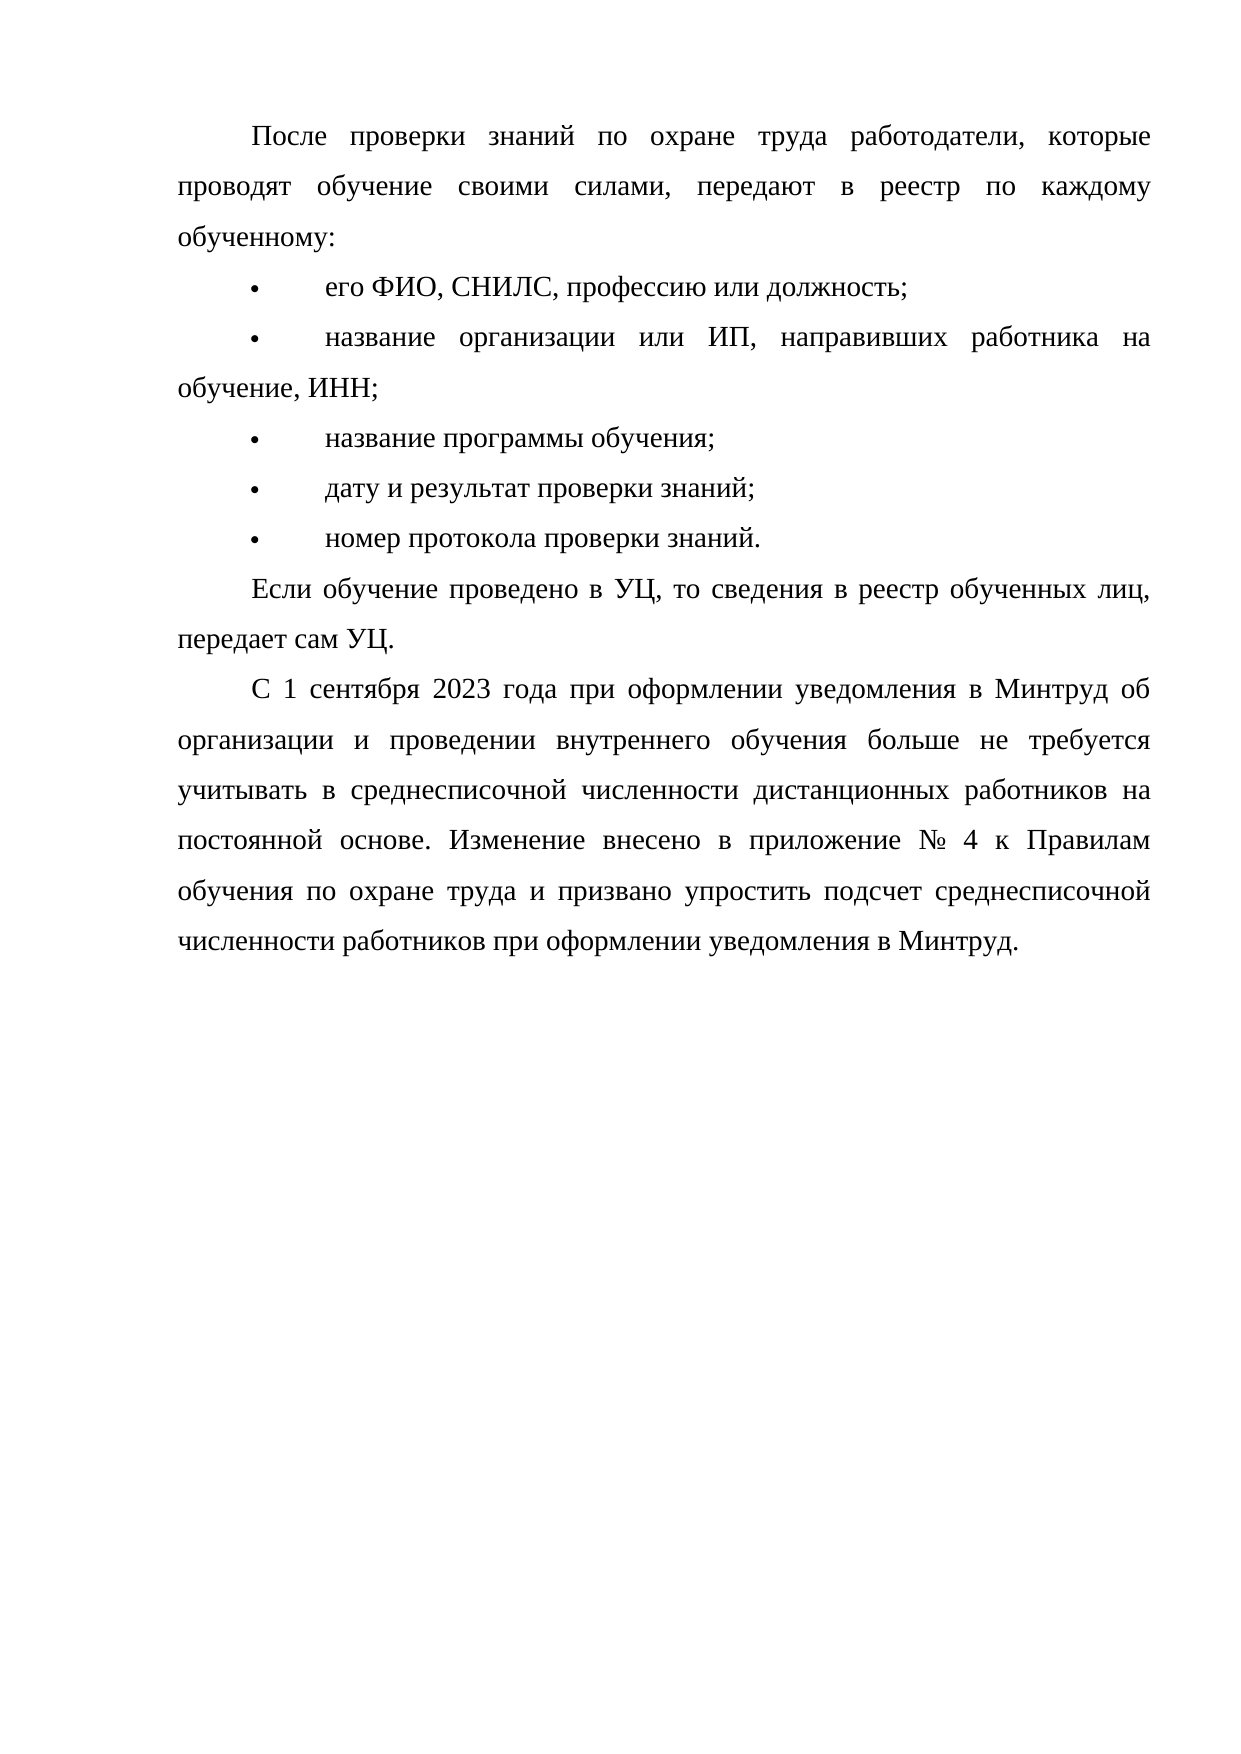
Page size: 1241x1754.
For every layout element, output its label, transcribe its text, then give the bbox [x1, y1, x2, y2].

list дату и результат проверки знаний; [177, 470, 1152, 504]
list номер протокола проверки знаний. [177, 521, 1152, 554]
list название организации или ИП, направивших работника на обучение, ИНН; [177, 319, 1152, 403]
text С 1 сентября 2023 года при оформлении уведомления в Минтруд об организации и проведении внутреннего обучения больше не требуется учитывать в среднесписочной численности дистанционных работников на постоянной основе. Изменение внесено в приложение № 4 к Правилам обучения по охране труда и призвано упростить подсчет среднесписочной численности работников при оформлении уведомления в Минтруд. [177, 672, 1152, 957]
text После проверки знаний по охране труда работодатели, которые проводят обучение своими силами, передают в реестр по каждому обученному: [177, 118, 1152, 252]
list его ФИО, СНИЛС, профессию или должность; [177, 269, 1152, 303]
text Если обучение проведено в УЦ, то сведения в реестр обученных лиц, передает сам УЦ. [177, 571, 1152, 655]
list название программы обучения; [177, 420, 1152, 453]
